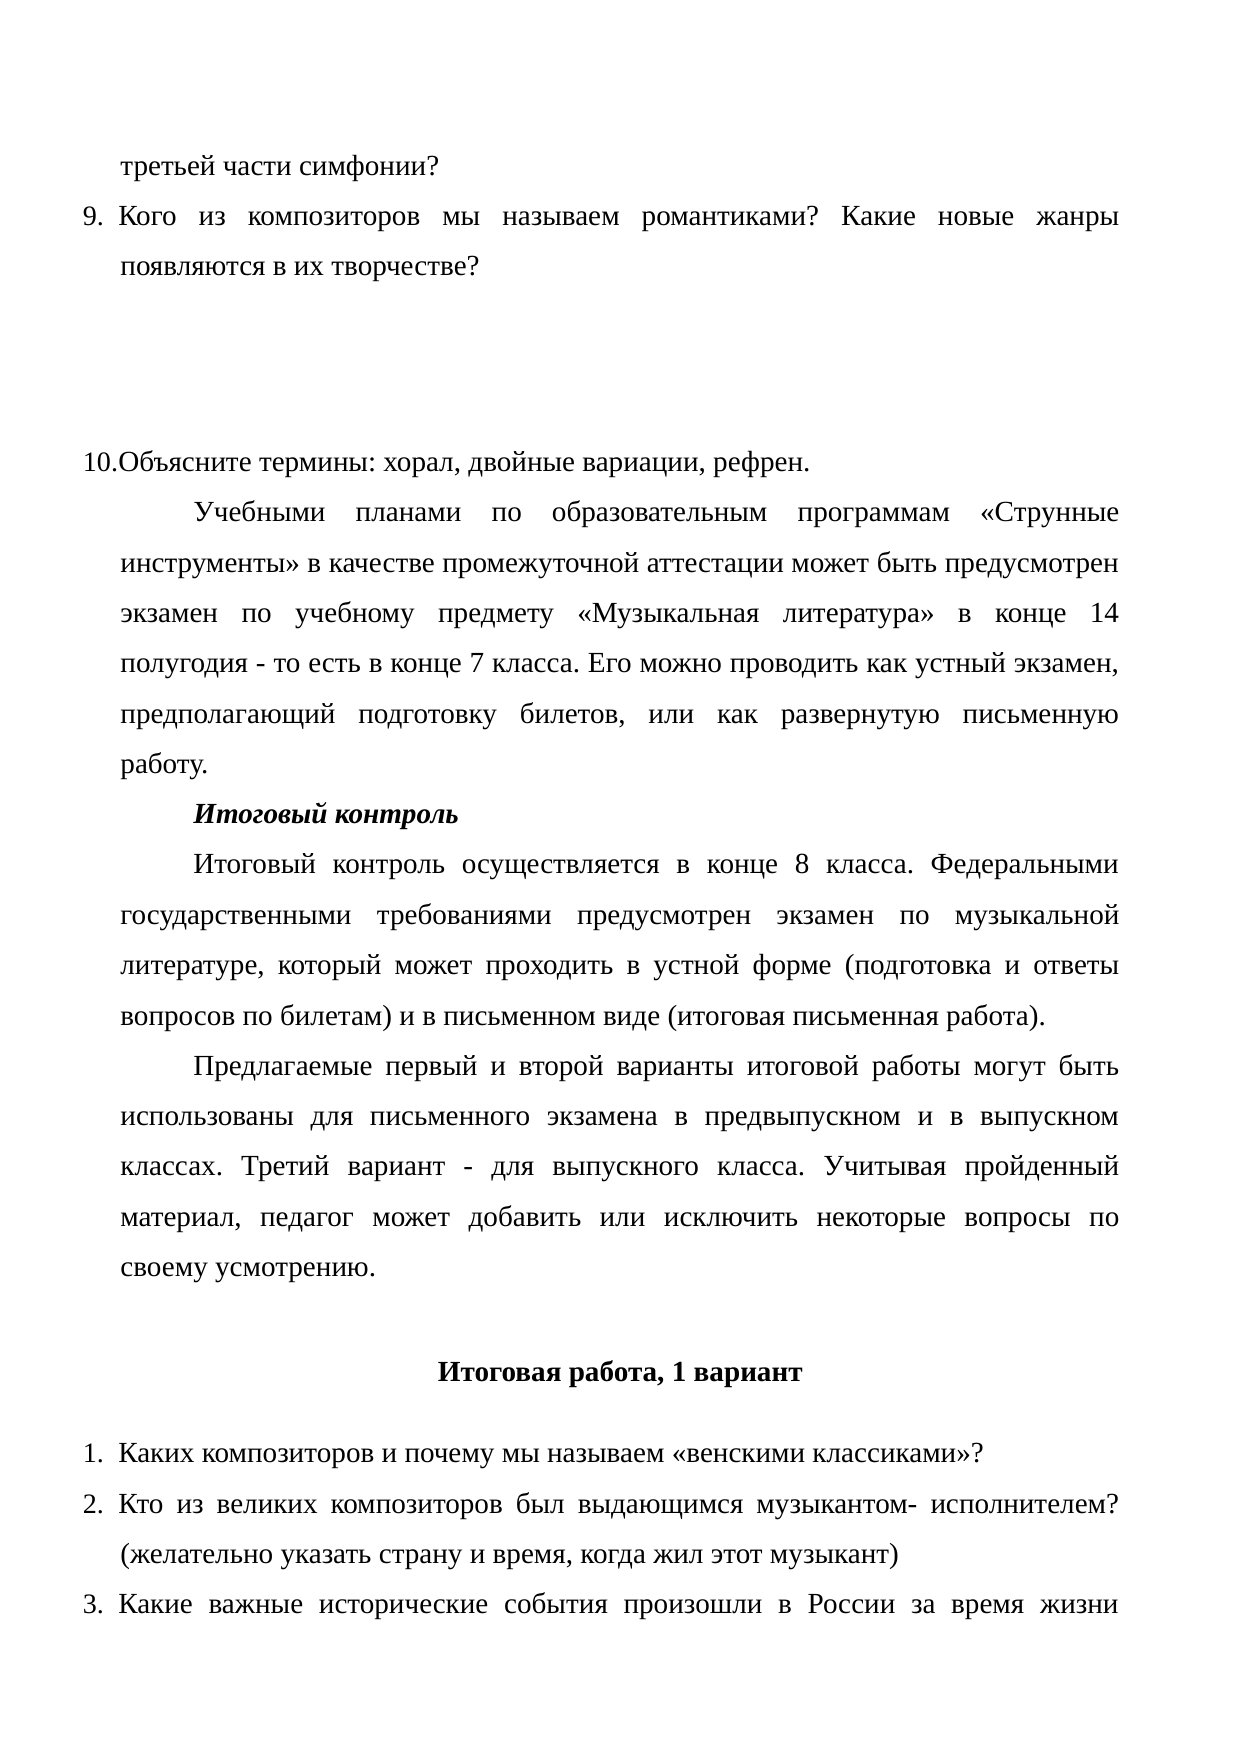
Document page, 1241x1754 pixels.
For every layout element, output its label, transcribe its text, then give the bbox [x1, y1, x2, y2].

text Итоговый контроль [120, 796, 1122, 830]
list Каких композиторов и почему мы называем «венскими классиками»? [83, 1435, 1122, 1469]
text Итоговая работа, 1 вариант [118, 1354, 1122, 1388]
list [83, 1586, 1120, 1620]
list Кого из композиторов мы называем романтиками? Какие новые жанры появляются в их творчестве? [83, 198, 1120, 282]
list Кто из великих композиторов был выдающимся музыкантом- исполнителем? (желательно указать страну и время, когда жил этот музыкант) [83, 1486, 1120, 1569]
text Итоговый контроль осуществляется в конце 8 класса. Федеральными государственными требованиями предусмотрен экзамен по музыкальной литературе, который может проходить в устной форме (подготовка и ответы вопросов по билетам) и в письменном виде (итоговая письменная работа). [120, 847, 1120, 1031]
text Учебными планами по образовательным программам «Струнные инструменты» в качестве промежуточной аттестации может быть предусмотрен экзамен по учебному предмету «Музыкальная литература» в конце 14 полугодия - то есть в конце 7 класса. Его можно проводить как устный экзамен, предполагающий подготовку билетов, или как развернутую письменную работу. [120, 494, 1120, 779]
list Объясните термины: хорал, двойные вариации, рефрен. [83, 444, 1122, 478]
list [83, 148, 1120, 181]
text Предлагаемые первый и второй варианты итоговой работы могут быть использованы для письменного экзамена в предвыпускном и в выпускном классах. Третий вариант - для выпускного класса. Учитывая пройденный материал, педагог может добавить или исключить некоторые вопросы по своему усмотрению. [120, 1048, 1120, 1283]
